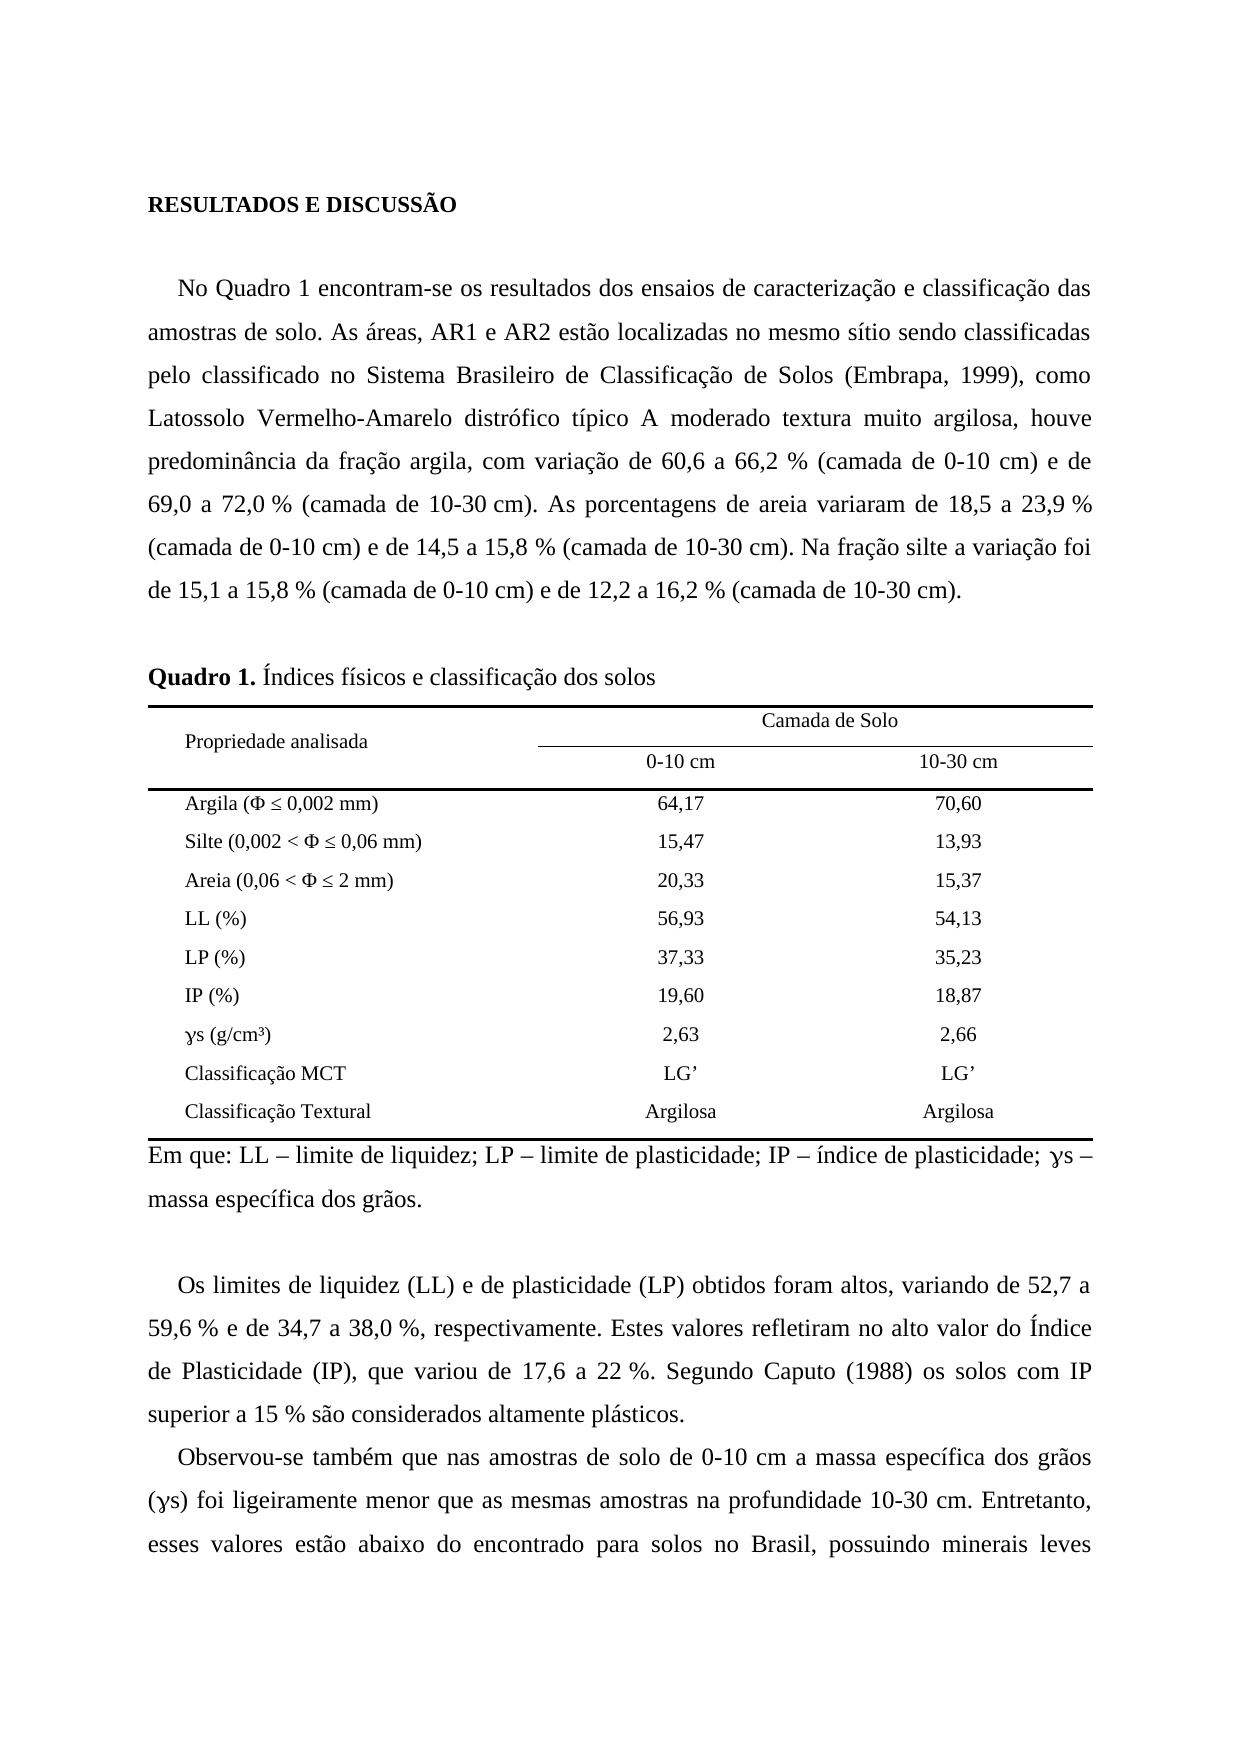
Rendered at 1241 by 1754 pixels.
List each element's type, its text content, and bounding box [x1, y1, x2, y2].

table_header Camada de Solo [538, 708, 1093, 746]
table_cell 54,13 [794, 906, 1093, 945]
table_cell LP (%) [148, 945, 538, 983]
table_cell 15,37 [794, 868, 1093, 906]
table_cell LG’ [794, 1060, 1093, 1099]
table_cell Argilosa [538, 1099, 794, 1137]
table_cell 64,17 [538, 791, 794, 829]
table_header Propriedade analisada [148, 708, 538, 788]
table_cell LG’ [538, 1060, 794, 1099]
text Os limites de liquidez (LL) e de plasticidade (LP) obtidos foram altos, variando de 52,7 a 59,6 % e de 34,7 a 38,0 %, respectivamente. Estes valores refletiram no alto valor do Índice de Plasticidade (IP), que variou de 17,6 a 22 %. Segundo Caputo (1988) os solos com IP superior a 15 % são considerados altamente plásticos. [148, 1270, 1092, 1428]
table_cell 10-30 cm [794, 747, 1093, 788]
table_cell Argilosa [794, 1099, 1093, 1137]
table_cell 56,93 [538, 906, 794, 945]
table_cell 15,47 [538, 829, 794, 868]
table_cell LL (%) [148, 906, 538, 945]
table_cell Silte (0,002 < Φ ≤ 0,06 mm) [148, 829, 538, 868]
table_cell Classificação MCT [148, 1060, 538, 1099]
subtitle RESULTADOS E DISCUSSÃO [148, 191, 1092, 217]
table_cell 2,63 [538, 1022, 794, 1060]
table_cell 70,60 [794, 791, 1093, 829]
table_cell 2,66 [794, 1022, 1093, 1060]
text Índices físicos e classificação dos solos [148, 662, 1093, 690]
table_cell 35,23 [794, 945, 1093, 983]
table_cell s (g/cm³) [148, 1022, 538, 1060]
table_cell Areia (0,06 < Φ ≤ 2 mm) [148, 868, 538, 906]
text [148, 1442, 1092, 1557]
table_cell 19,60 [538, 983, 794, 1022]
table_cell IP (%) [148, 983, 538, 1022]
text No Quadro 1 encontram-se os resultados dos ensaios de caracterização e classificação das amostras de solo. As áreas, AR1 e AR2 estão localizadas no mesmo sítio sendo classificadas pelo classificado no Sistema Brasileiro de Classificação de Solos (Embrapa, 1999), como Latossolo Vermelho-Amarelo distrófico típico A moderado textura muito argilosa, houve predominância da fração argila, com variação de 60,6 a 66,2 % (camada de 0-10 cm) e de 69,0 a 72,0 % (camada de 10-30 cm). As porcentagens de areia variaram de 18,5 a 23,9 % (camada de 0-10 cm) e de 14,5 a 15,8 % (camada de 10-30 cm). Na fração silte a variação foi de 15,1 a 15,8 % (camada de 0-10 cm) e de 12,2 a 16,2 % (camada de 10-30 cm). [148, 273, 1092, 604]
table_cell 13,93 [794, 829, 1093, 868]
table_cell 18,87 [794, 983, 1093, 1022]
table_cell 0-10 cm [538, 747, 794, 788]
table_cell Classificação Textural [148, 1099, 538, 1137]
text Em que: LL – limite de liquidez; LP – limite de plasticidade; IP – índice de plasticidade; s – massa específica dos grãos. [148, 1141, 1092, 1212]
table_cell 20,33 [538, 868, 794, 906]
table_cell 37,33 [538, 945, 794, 983]
table_cell Argila (Φ ≤ 0,002 mm) [148, 791, 538, 829]
